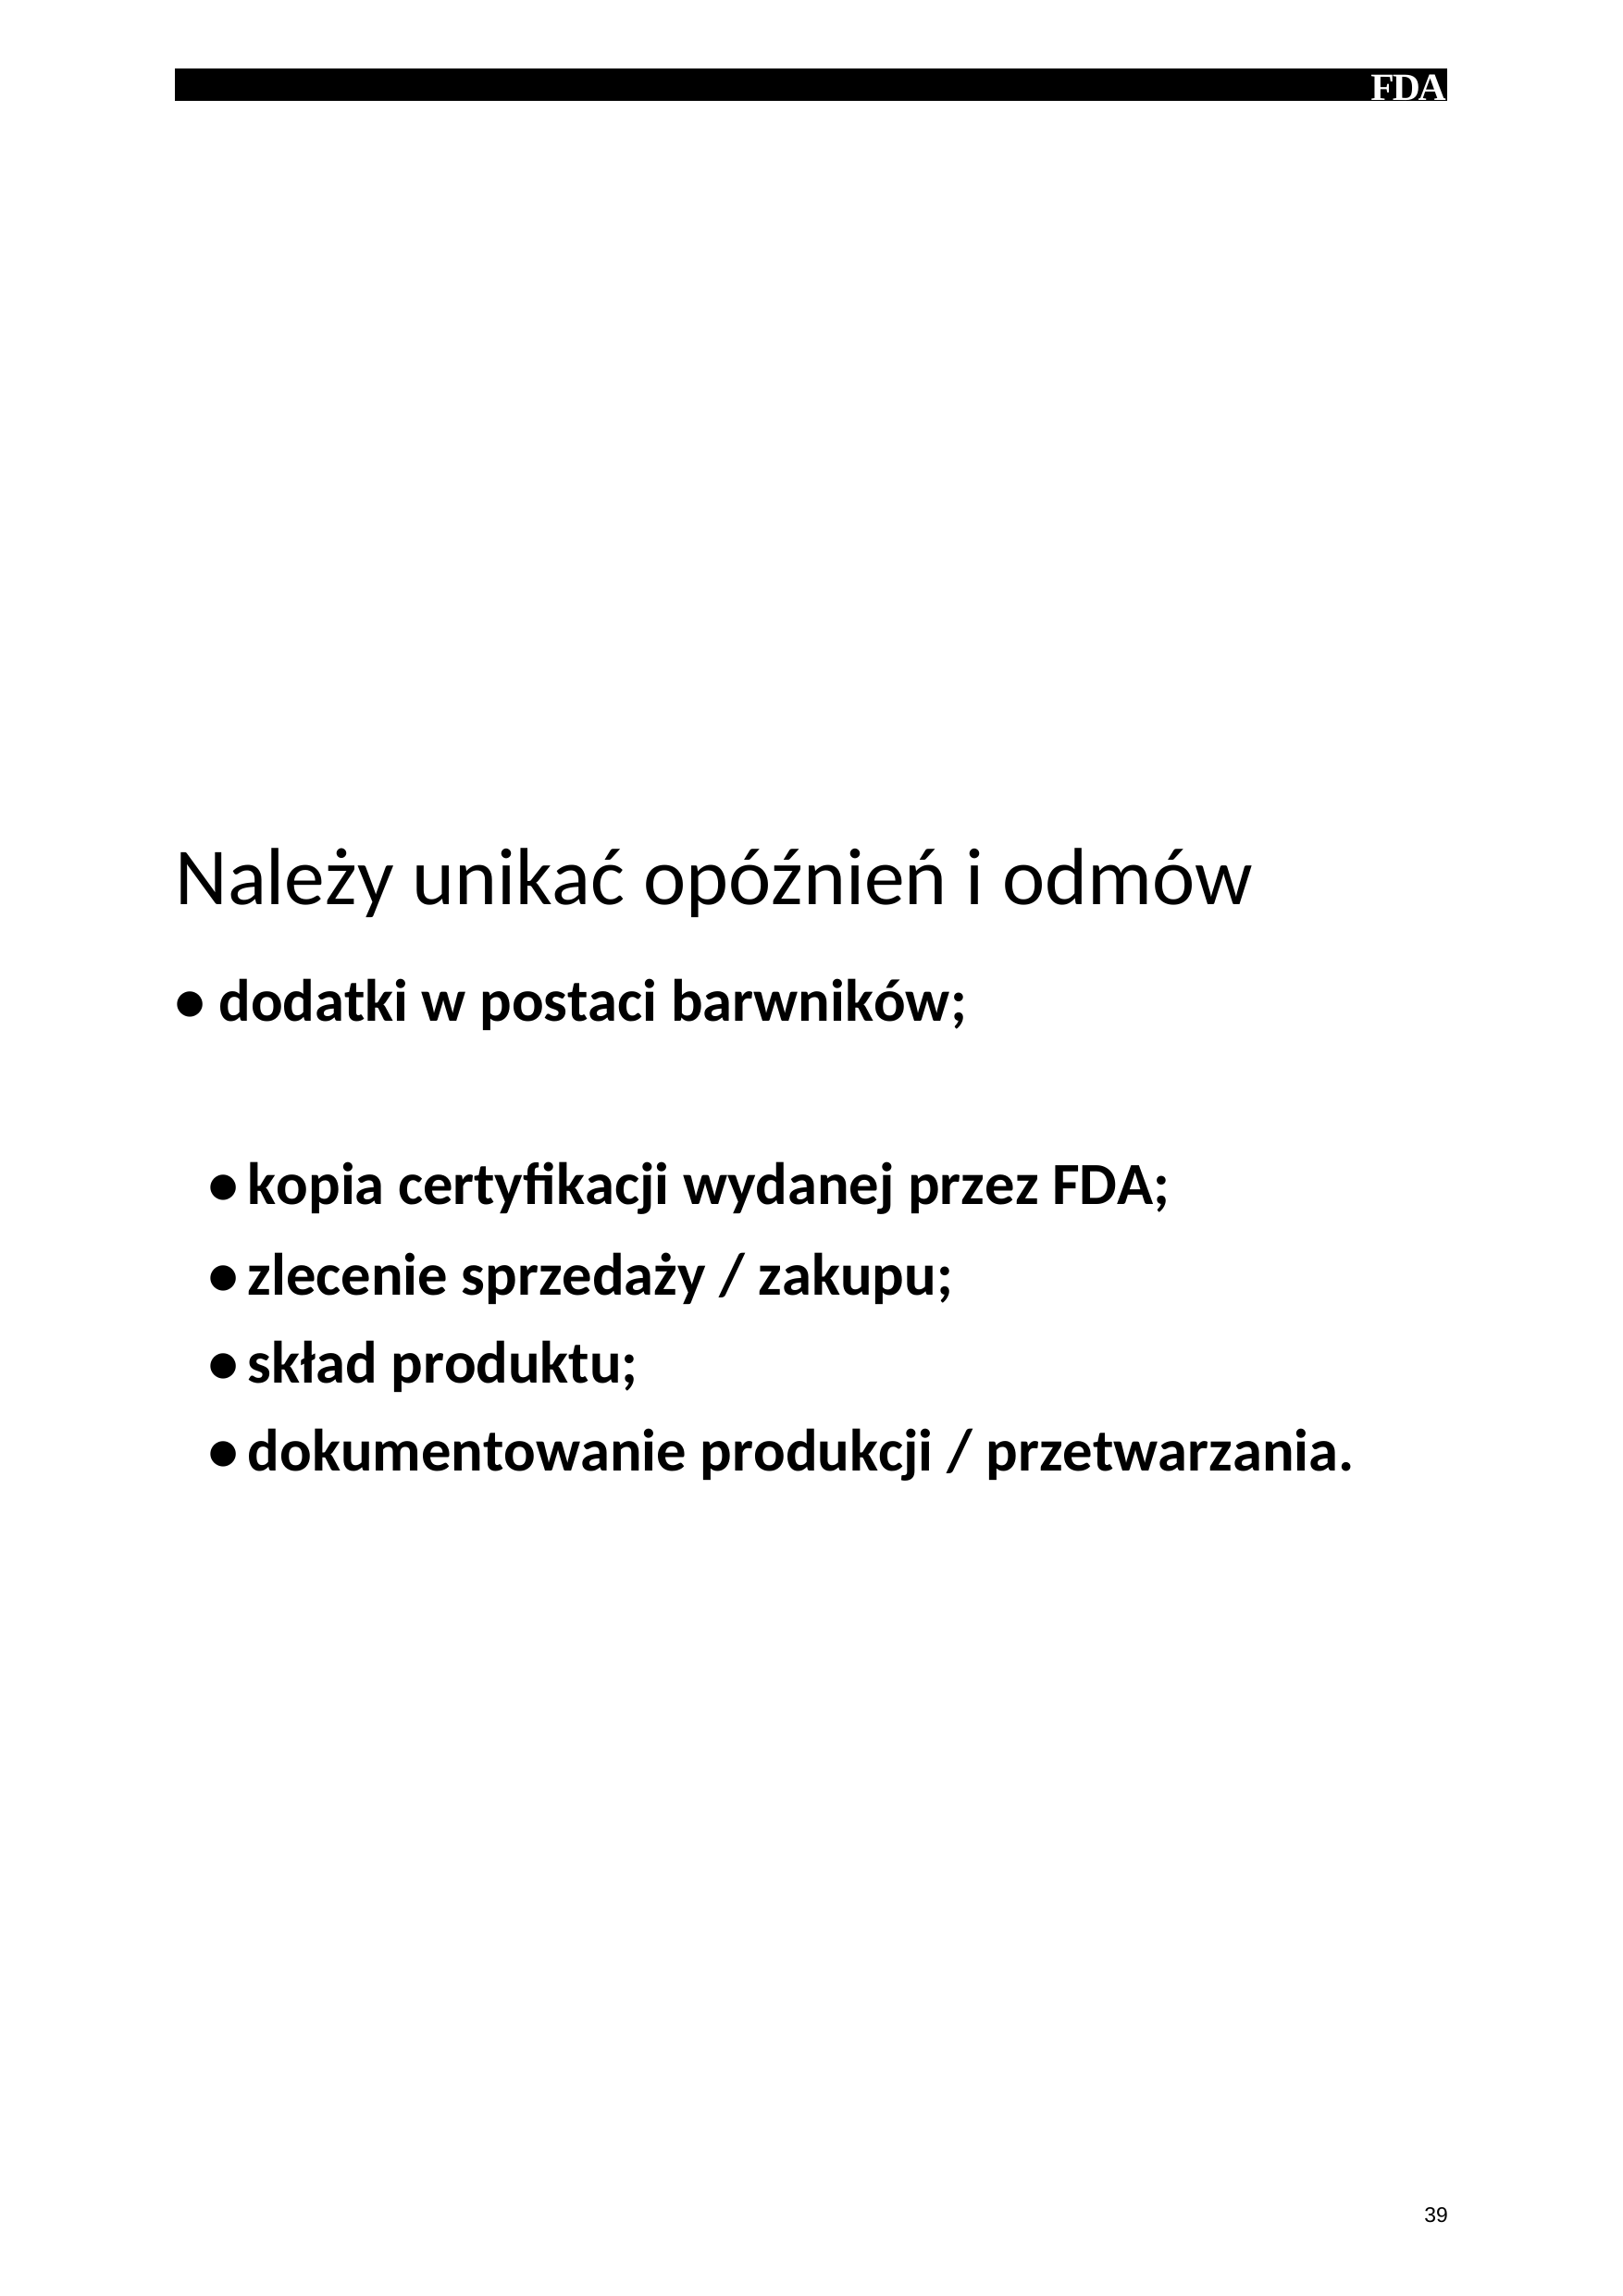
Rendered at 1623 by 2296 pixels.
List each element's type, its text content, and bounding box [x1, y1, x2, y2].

list kopia certyfikacji wydanej przez FDA; [208, 1146, 1447, 1219]
list zlecenie sprzedaży / zakupu; [208, 1224, 1447, 1312]
list skład produktu; [208, 1312, 1447, 1400]
text Należy unikać opóźnień i odmów [175, 826, 1364, 925]
list dokumentowanie produkcji / przetwarzania. [208, 1401, 1447, 1489]
text • dodatki w postaci barwników; [175, 969, 1447, 1033]
